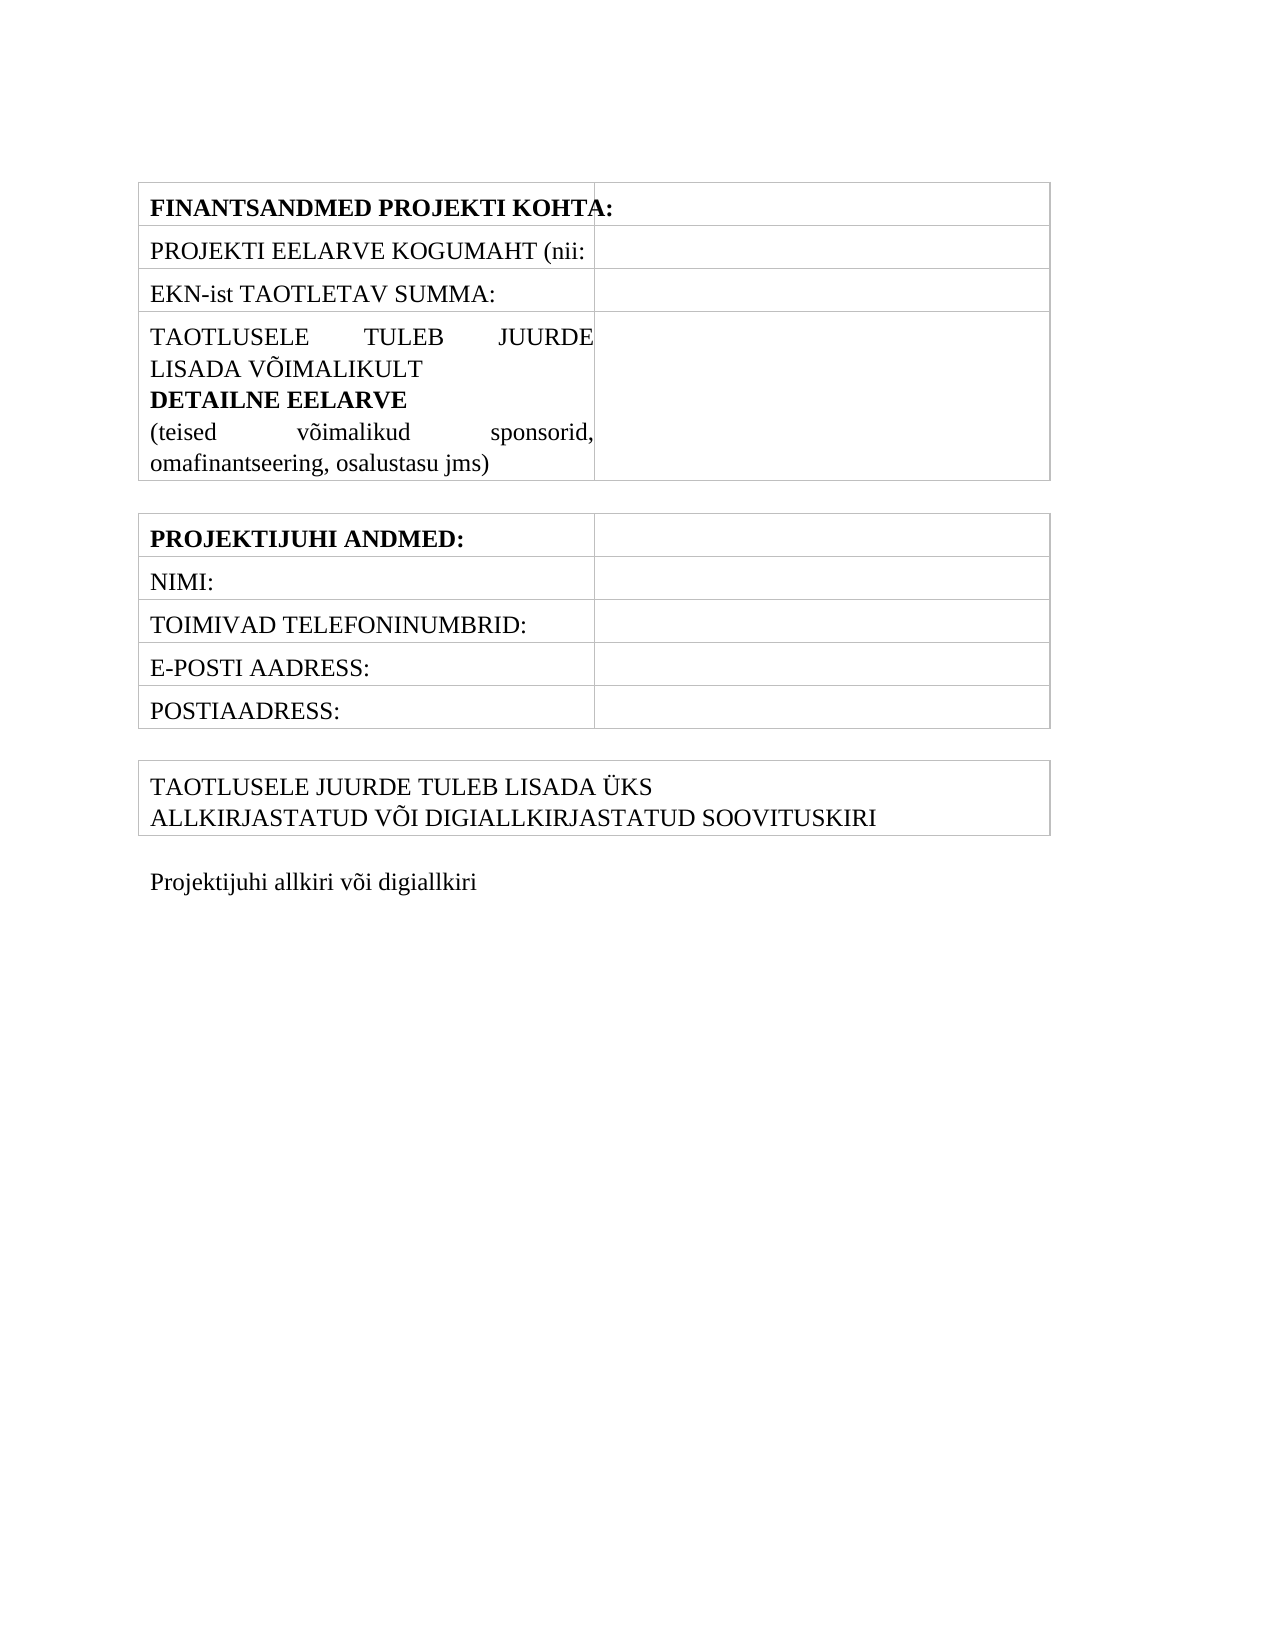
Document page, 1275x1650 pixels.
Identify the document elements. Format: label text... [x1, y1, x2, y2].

table_cell POSTIAADRESS: [139, 686, 594, 728]
table_cell [595, 557, 1049, 598]
table_cell [595, 686, 1049, 728]
text Projektijuhi allkiri või digiallkiri [150, 867, 1125, 896]
table_cell TOIMIVAD TELEFONINUMBRID: [139, 600, 594, 642]
table_cell NIMI: [139, 557, 594, 598]
table_cell TAOTLUSELE TULEB JUURDE LISADA VÕIMALIKULT DETAILNE EELARVE (teised võimalikud sponsorid, omafinantseering, osalustasu jms) [139, 312, 594, 480]
table_header TAOTLUSELE JUURDE TULEB LISADA ÜKS ALLKIRJASTATUD VÕI DIGIALLKIRJASTATUD SOOVITUSKIRI [139, 761, 1049, 835]
table_cell EKN-ist TAOTLETAV SUMMA: [139, 269, 594, 311]
table_header [595, 183, 1049, 224]
table_cell [595, 312, 1049, 480]
table_cell [595, 269, 1049, 311]
table_header FINANTSANDMED PROJEKTI KOHTA: [139, 183, 594, 224]
table_cell PROJEKTI EELARVE KOGUMAHT (nii: [139, 226, 594, 268]
table_cell [595, 600, 1049, 642]
table_cell [595, 643, 1049, 684]
table_header [595, 514, 1049, 556]
table_header PROJEKTIJUHI ANDMED: [139, 514, 594, 556]
table_cell [595, 226, 1049, 268]
table_cell E-POSTI AADRESS: [139, 643, 594, 684]
